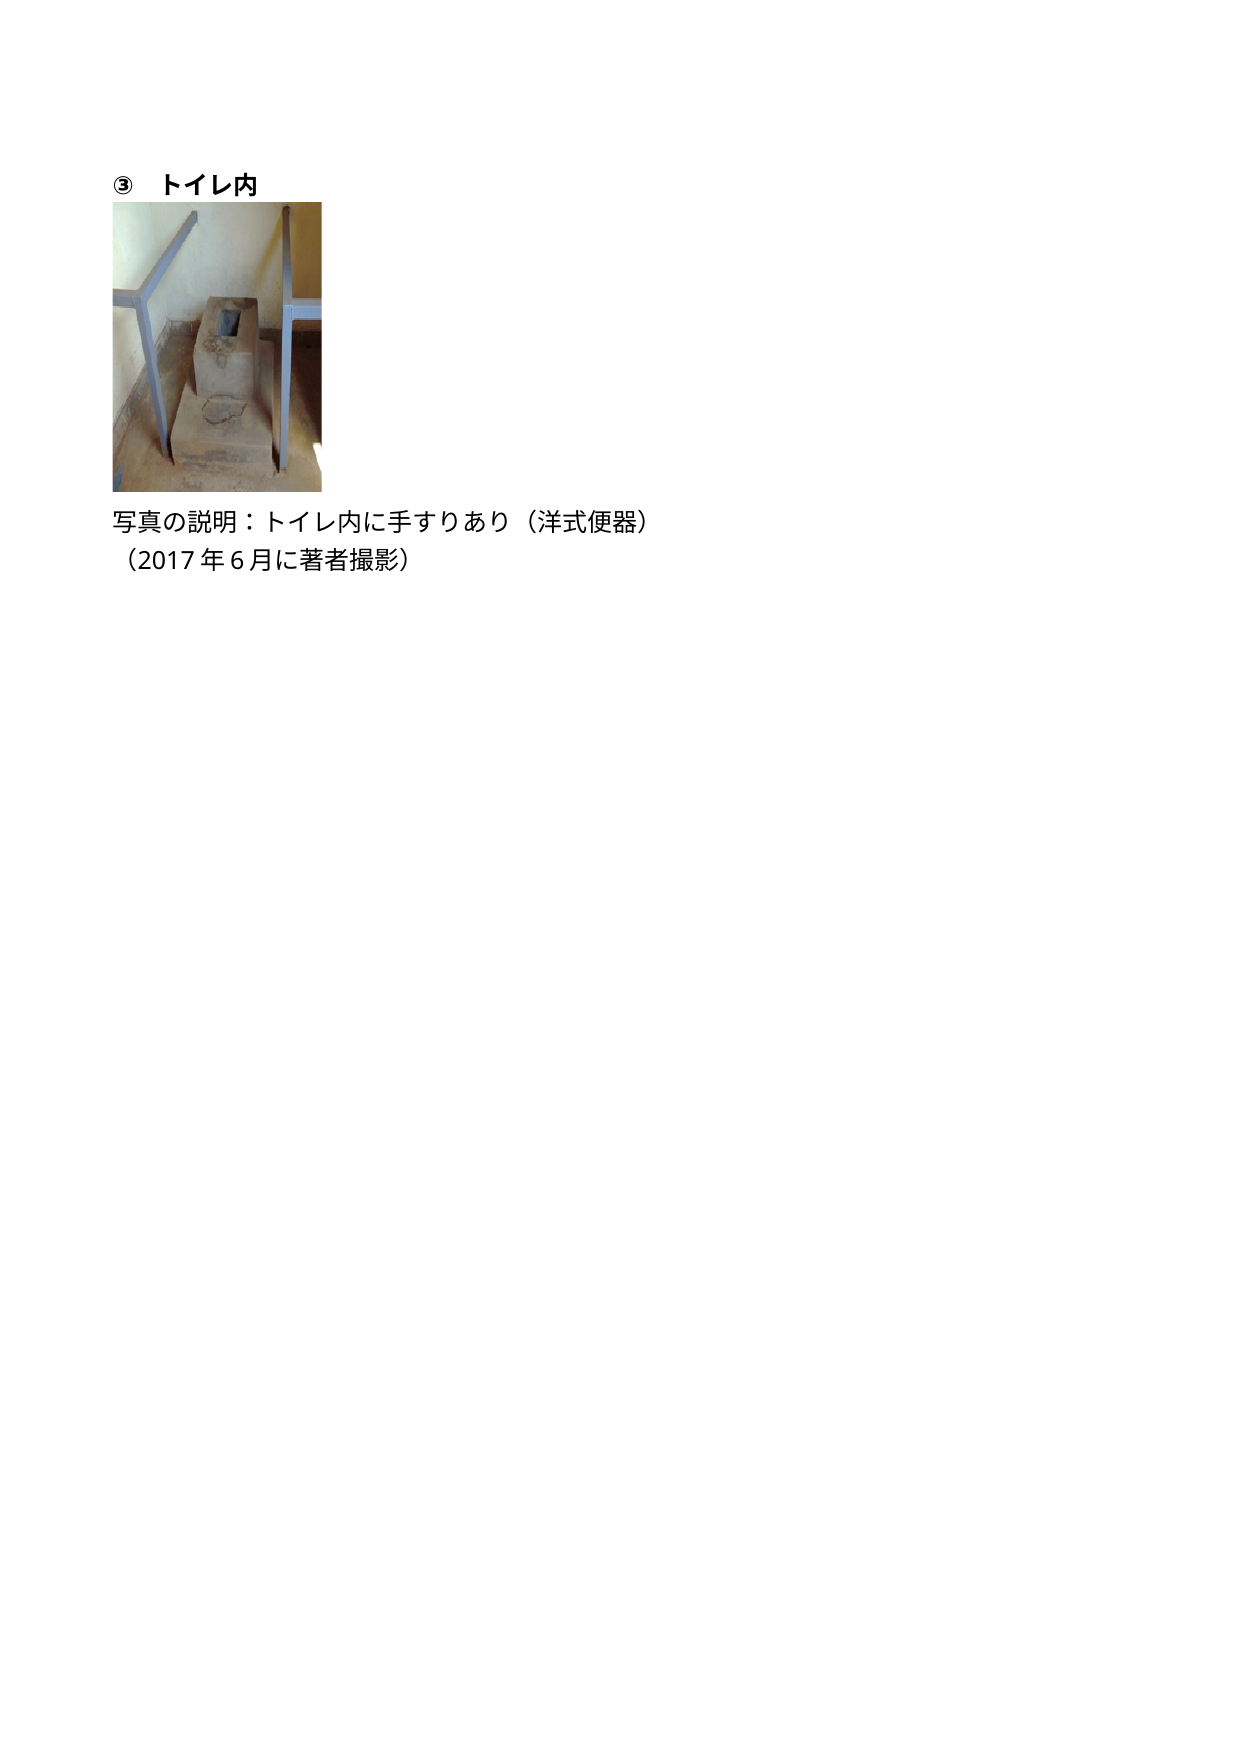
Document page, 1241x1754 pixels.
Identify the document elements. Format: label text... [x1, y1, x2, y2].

text 写真の説明：トイレ内に手すりあり（洋式便器） [112, 202, 1128, 539]
text ③ トイレ内 [112, 164, 1128, 202]
picture [112, 202, 322, 492]
text （2017年6月に著者撮影） [112, 539, 1128, 577]
